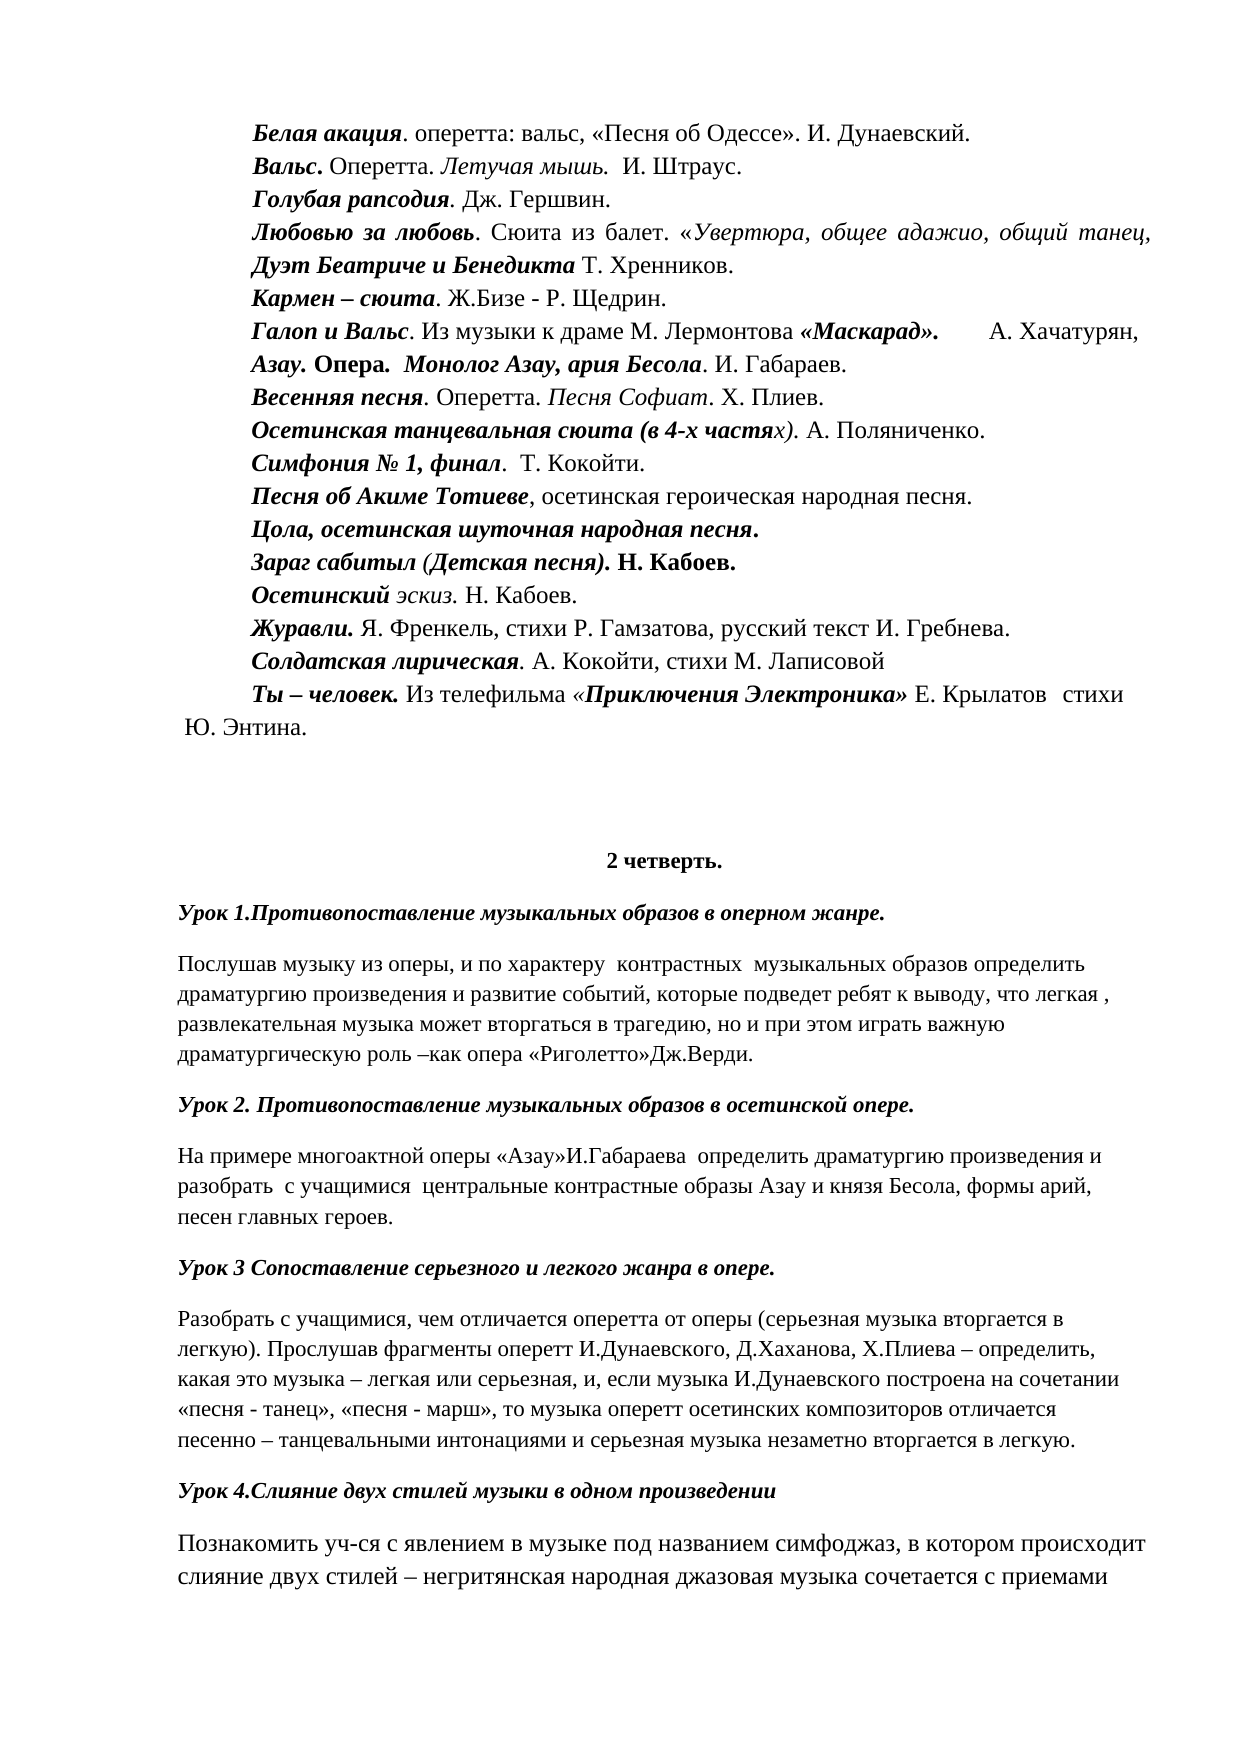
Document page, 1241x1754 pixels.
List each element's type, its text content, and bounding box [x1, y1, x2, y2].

text Голубая рапсодия. Дж. Гершвин. [184, 184, 1152, 213]
text На примере многоактной оперы «Азау»И.Габараева определить драматургию произведения и разобрать с учащимися центральные контрастные образы Азау и князя Бесола, формы арий, песен главных героев. [177, 1142, 1152, 1229]
text Азау. Опера. Монолог Азау, ария Бесола. И. Габараев. [184, 349, 1152, 378]
text Урок 3 Сопоставление серьезного и легкого жанра в опере. [177, 1254, 1152, 1280]
text Цола, осетинская шуточная народная песня. [184, 514, 1152, 543]
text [177, 1528, 1152, 1590]
text Кармен – сюита. Ж.Бизе - Р. Щедрин. [184, 283, 1152, 312]
text Солдатская лирическая. А. Кокойти, стихи М. Лаписовой [184, 646, 1152, 675]
text 2 четверть. [177, 848, 1152, 874]
text Разобрать с учащимися, чем отличается оперетта от оперы (серьезная музыка вторгается в легкую). Прослушав фрагменты оперетт И.Дунаевского, Д.Хаханова, Х.Плиева – определить, какая это музыка – легкая или серьезная, и, если музыка И.Дунаевского построена на сочетании «песня - танец», «песня - марш», то музыка оперетт осетинских композиторов отличается песенно – танцевальными интонациями и серьезная музыка незаметно вторгается в легкую. [177, 1305, 1152, 1452]
text Урок 2. Противопоставление музыкальных образов в осетинской опере. [177, 1091, 1152, 1118]
text Песня об Акиме Тотиеве, осетинская героическая народная песня. [184, 481, 1152, 510]
text Журавли. Я. Френкель, стихи Р. Гамзатова, русский текст И. Гребнева. [184, 613, 1152, 642]
text Галоп и Вальс. Из музыки к драме М. Лермонтова «Маскарад». А. Хачатурян, [228, 316, 1152, 345]
text Симфония № 1, финал. Т. Кокойти. [184, 448, 1152, 477]
text Ты – человек. Из телефильма «Приключения Электроника» Е. Крылатов стихи Ю. Энтина. [184, 679, 1152, 741]
text Вальс. Оперетта. Летучая мышь. И. Штраус. [252, 151, 1152, 180]
text Любовью за любовь. Сюита из балет. «Увертюра, общее адажио, общий танец, Дуэт Беатриче и Бенедикта Т. Хренников. [252, 217, 1152, 279]
text Урок 4.Слияние двух стилей музыки в одном произведении [177, 1477, 1152, 1503]
text Осетинская танцевальная сюита (в 4-х частях). А. Поляниченко. [184, 415, 1152, 444]
text Осетинский эскиз. Н. Кабоев. [184, 580, 1152, 609]
text Урок 1.Противопоставление музыкальных образов в оперном жанре. [177, 899, 1152, 925]
text Белая акация. оперетта: вальс, «Песня об Одессе». И. Дунаевский. [177, 118, 1152, 147]
text Весенняя песня. Оперетта. Песня Софиат. Х. Плиев. [184, 382, 1152, 411]
text Зараг сабитыл (Детская песня). Н. Кабоев. [184, 547, 1152, 576]
text Послушав музыку из оперы, и по характеру контрастных музыкальных образов определить драматургию произведения и развитие событий, которые подведет ребят к выводу, что легкая , развлекательная музыка может вторгаться в трагедию, но и при этом играть важную драматургическую роль –как опера «Риголетто»Дж.Верди. [177, 950, 1152, 1067]
